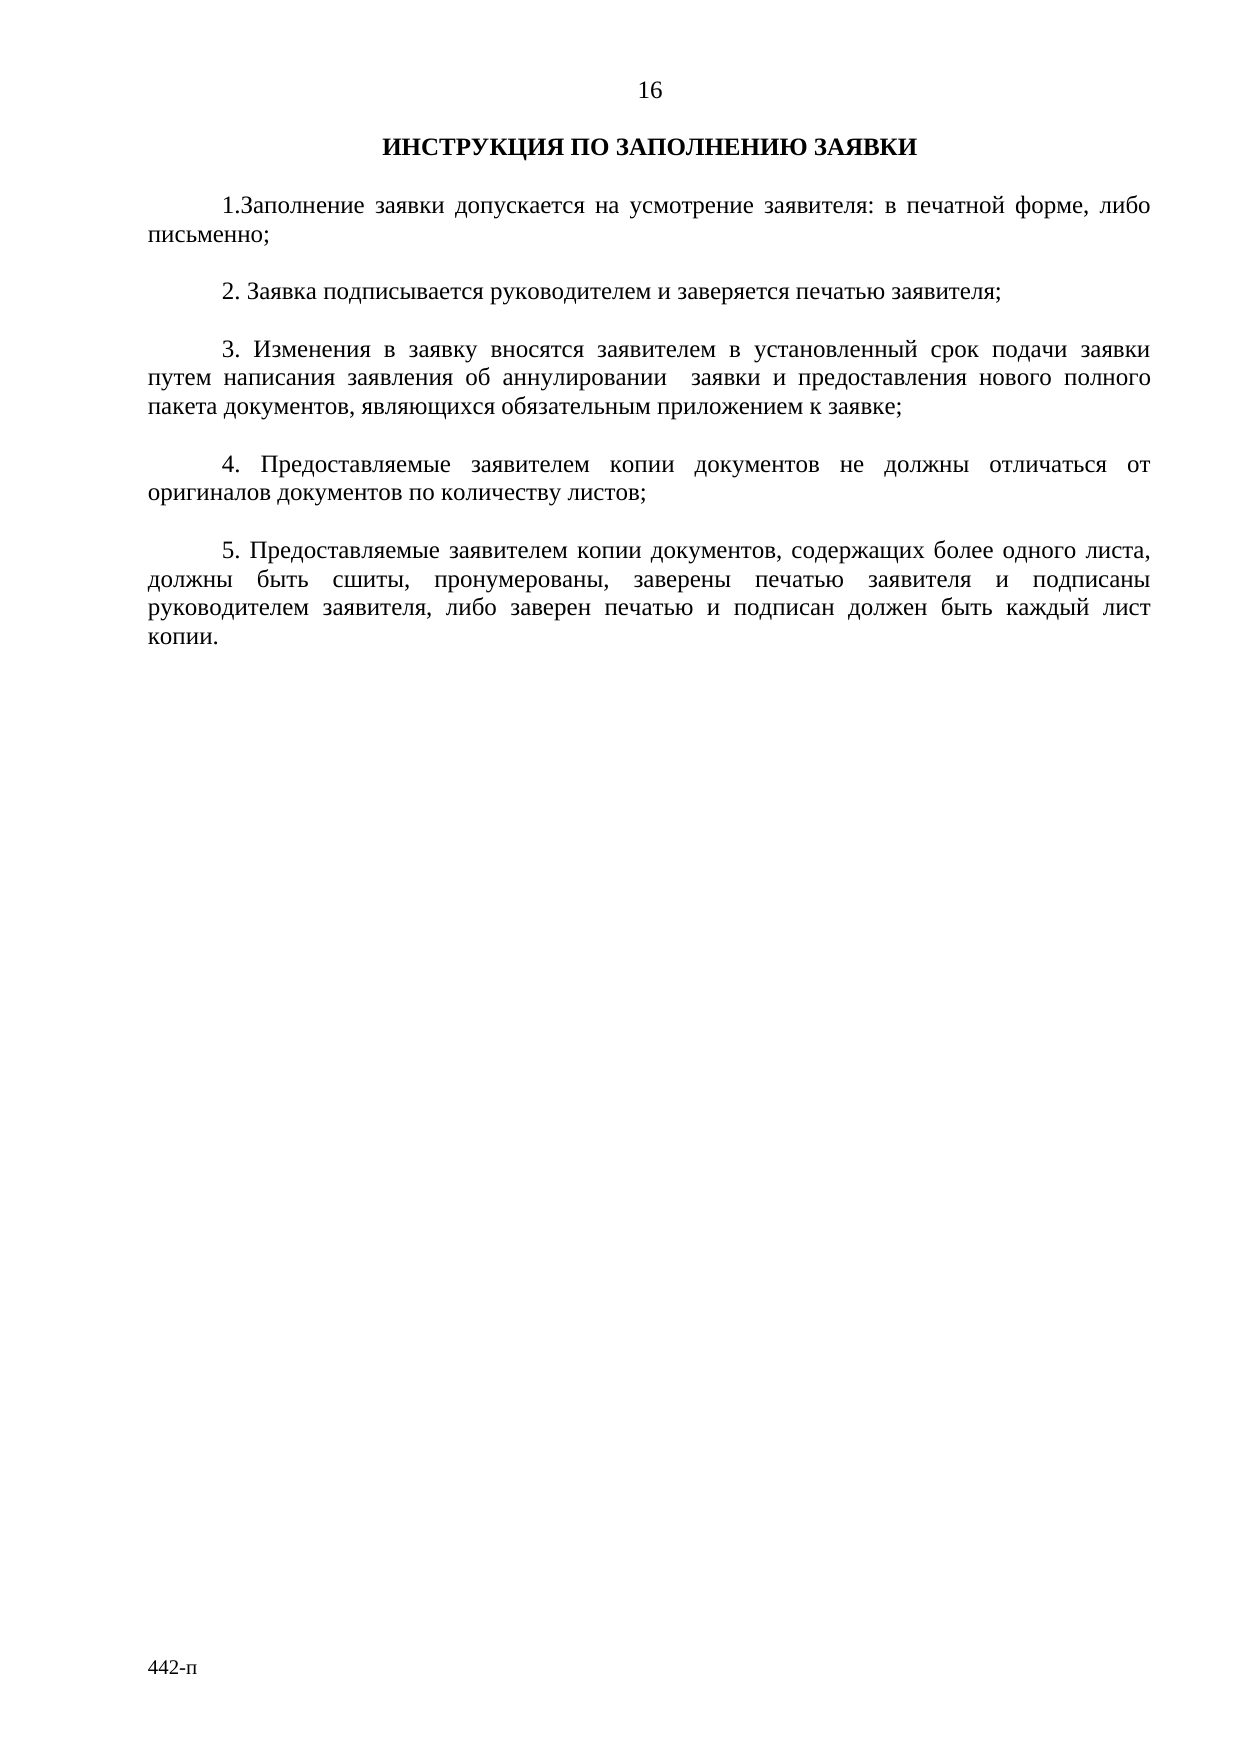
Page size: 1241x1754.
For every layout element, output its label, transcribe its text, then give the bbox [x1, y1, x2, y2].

text 3. Изменения в заявку вносятся заявителем в установленный срок подачи заявки путем написания заявления об аннулировании заявки и предоставления нового полного пакета документов, являющихся обязательным приложением к заявке; [148, 334, 1152, 420]
text ИНСТРУКЦИЯ ПО ЗАПОЛНЕНИЮ ЗАЯВКИ [148, 132, 1152, 161]
text 5. Предоставляемые заявителем копии документов, содержащих более одного листа, должны быть сшиты, пронумерованы, заверены печатью заявителя и подписаны руководителем заявителя, либо заверен печатью и подписан должен быть каждый лист копии. [148, 535, 1152, 650]
text 4. Предоставляемые заявителем копии документов не должны отличаться от оригиналов документов по количеству листов; [148, 449, 1152, 506]
text 2. Заявка подписывается руководителем и заверяется печатью заявителя; [148, 276, 1152, 305]
text 1.Заполнение заявки допускается на усмотрение заявителя: в печатной форме, либо письменно; [148, 190, 1152, 247]
